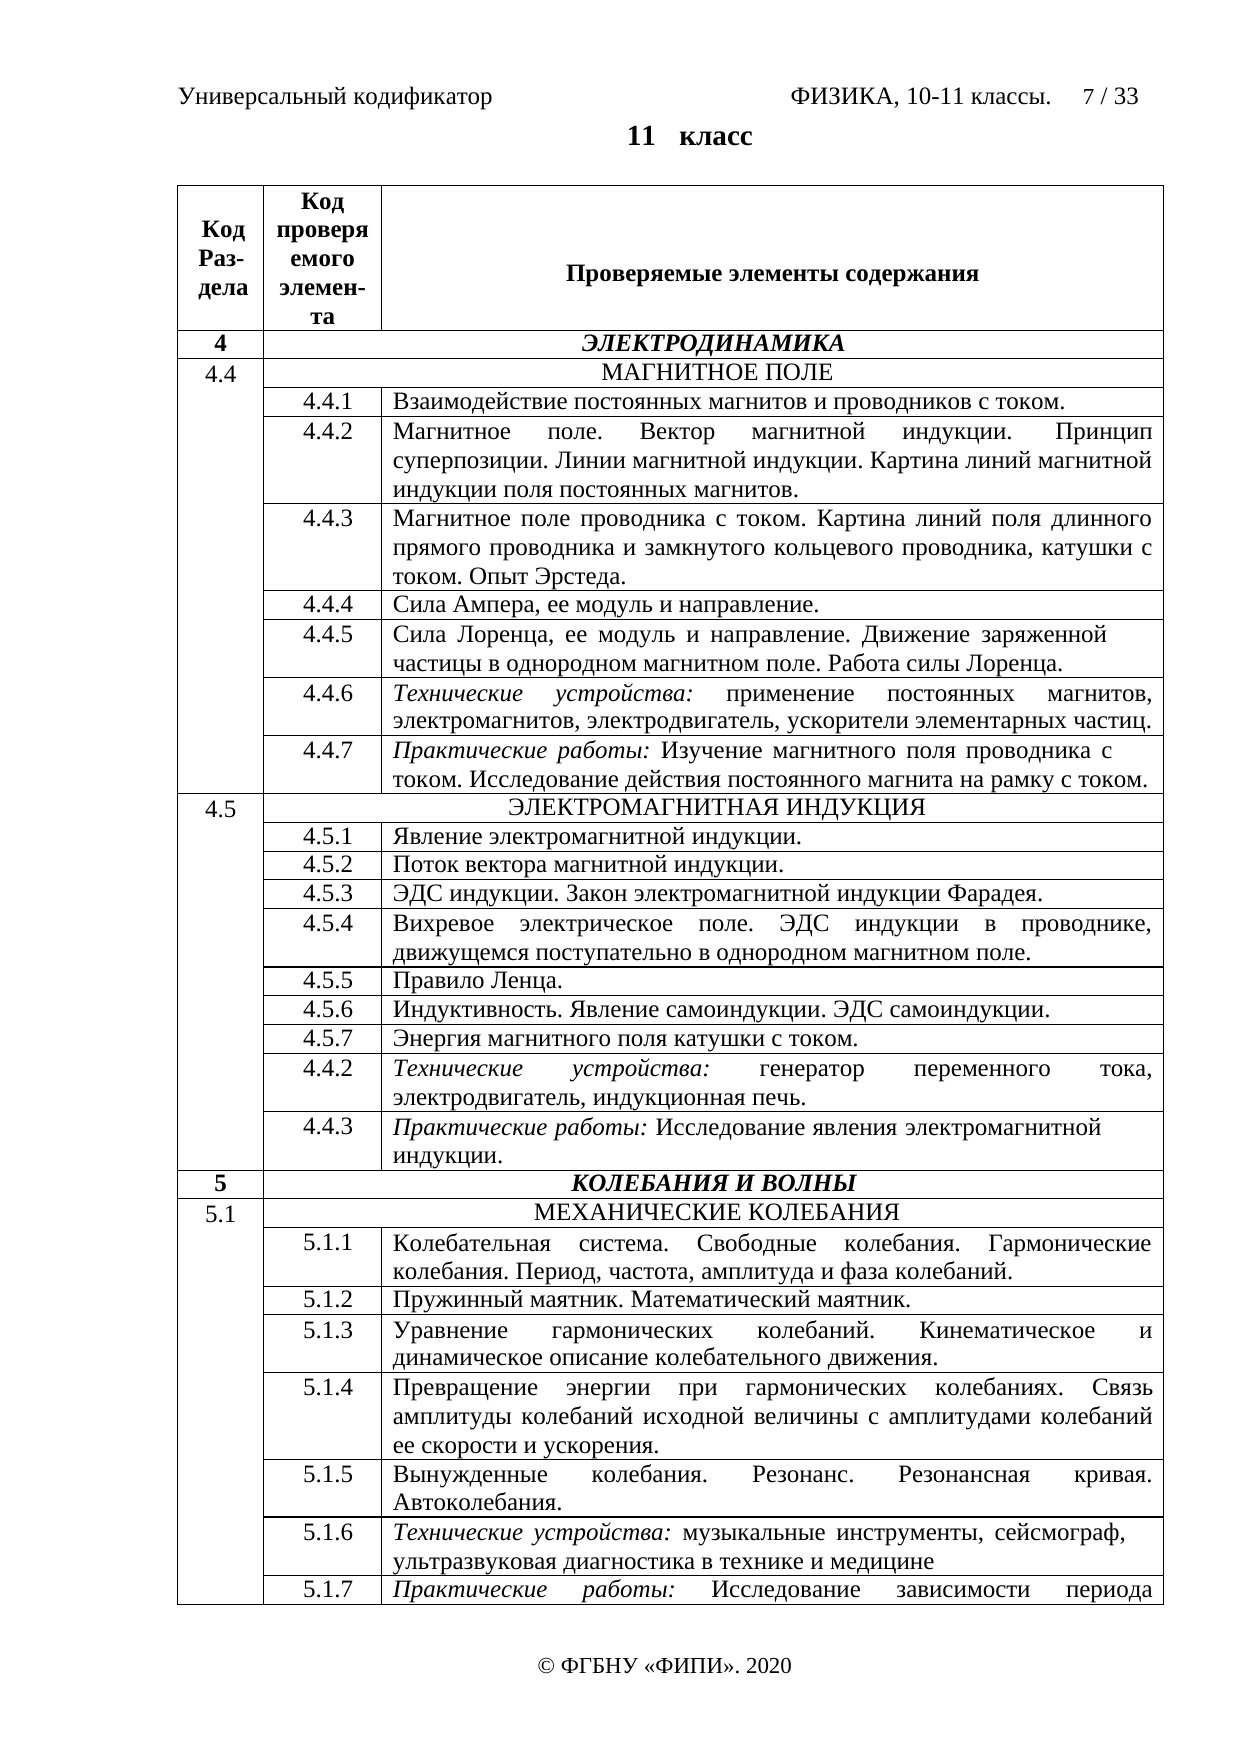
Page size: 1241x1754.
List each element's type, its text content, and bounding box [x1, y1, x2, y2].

table_cell Явление электромагнитной индукции. [382, 823, 1163, 851]
table_cell 4.5.3 [264, 880, 381, 908]
table_cell 4.5.4 [264, 909, 381, 966]
table_cell 5.1.3 [264, 1315, 381, 1372]
table_cell КОЛЕБАНИЯ И ВОЛНЫ [264, 1171, 1163, 1198]
table_cell 5 [178, 1171, 263, 1198]
table_cell Технические устройства: генератор переменного тока, электродвигатель, индукционная печь. [382, 1054, 1163, 1111]
table_cell Сила Лоренца, ее модуль и направление. Движение заряженной частицы в однородном магнитном поле. Работа силы Лоренца. [382, 620, 1163, 677]
table_cell Магнитное поле. Вектор магнитной индукции. Принцип суперпозиции. Линии магнитной индукции. Картина линий магнитной индукции поля постоянных магнитов. [382, 417, 1163, 503]
table_cell 4 [178, 331, 263, 358]
table_cell 4.4.6 [264, 678, 381, 735]
table_cell Практические работы: Изучение магнитного поля проводника с током. Исследование действия постоянного магнита на рамку с током. [382, 736, 1163, 793]
table_cell 4.4.3 [264, 504, 381, 590]
table_cell 4.5.6 [264, 996, 381, 1024]
table_header Код Раз- дела [178, 186, 263, 329]
table_cell 4.4.5 [264, 620, 381, 677]
table_cell 4.5.1 [264, 823, 381, 851]
table_cell Сила Ампера, ее модуль и направление. [382, 591, 1163, 619]
table_header Проверяемые элементы содержания [382, 186, 1163, 329]
table_cell 4.5.7 [264, 1025, 381, 1052]
table_cell МАГНИТНОЕ ПОЛЕ [264, 359, 1163, 387]
table_cell Вихревое электрическое поле. ЭДС индукции в проводнике, движущемся поступательно в однородном магнитном поле. [382, 909, 1163, 966]
table_cell 5.1.7 [264, 1576, 381, 1603]
table_cell 4.4.2 [264, 417, 381, 503]
table_cell ЭЛЕКТРОДИНАМИКА [264, 331, 1163, 358]
table_cell Правило Ленца. [382, 968, 1163, 995]
table_cell Технические устройства: музыкальные инструменты, сейсмограф, ультразвуковая диагностика в технике и медицине [382, 1518, 1163, 1575]
table_cell Взаимодействие постоянных магнитов и проводников с током. [382, 388, 1163, 416]
table_cell Вынужденные колебания. Резонанс. Резонансная кривая. Автоколебания. [382, 1460, 1163, 1516]
table_cell 4.4.7 [264, 736, 381, 793]
table_cell 4.4 [178, 359, 263, 793]
table_cell 5.1.1 [264, 1228, 381, 1286]
table_cell 4.5 [178, 794, 263, 1169]
table_cell 4.4.3 [264, 1112, 381, 1169]
table_cell 4.4.1 [264, 388, 381, 416]
table_cell 5.1 [178, 1199, 263, 1603]
table_cell МЕХАНИЧЕСКИЕ КОЛЕБАНИЯ [264, 1199, 1163, 1227]
table_cell Поток вектора магнитной индукции. [382, 852, 1163, 879]
list класс [627, 118, 1175, 151]
table_cell Колебательная система. Свободные колебания. Гармонические колебания. Период, частота, амплитуда и фаза колебаний. [382, 1228, 1163, 1286]
table_cell 4.4.4 [264, 591, 381, 619]
table_cell Превращение энергии при гармонических колебаниях. Связь амплитуды колебаний исходной величины с амплитудами колебаний ее скорости и ускорения. [382, 1373, 1163, 1459]
table_cell Пружинный маятник. Математический маятник. [382, 1287, 1163, 1314]
table_cell 5.1.2 [264, 1287, 381, 1314]
table_cell ЭЛЕКТРОМАГНИТНАЯ ИНДУКЦИЯ [264, 794, 1163, 822]
table_cell Магнитное поле проводника с током. Картина линий поля длинного прямого проводника и замкнутого кольцевого проводника, катушки с током. Опыт Эрстеда. [382, 504, 1163, 590]
table_cell 4.4.2 [264, 1054, 381, 1111]
table_cell 5.1.4 [264, 1373, 381, 1459]
table_cell Технические устройства: применение постоянных магнитов, электромагнитов, электродвигатель, ускорители элементарных частиц. [382, 678, 1163, 735]
table_header Код проверя емого элемен- та [264, 186, 381, 329]
table_cell Энергия магнитного поля катушки с током. [382, 1025, 1163, 1052]
table_cell Практические работы: Исследование зависимости периода [382, 1576, 1163, 1603]
table_cell Уравнение гармонических колебаний. Кинематическое и динамическое описание колебательного движения. [382, 1315, 1163, 1372]
table_cell Индуктивность. Явление самоиндукции. ЭДС самоиндукции. [382, 996, 1163, 1024]
table_cell 5.1.6 [264, 1518, 381, 1575]
table_cell 5.1.5 [264, 1460, 381, 1516]
table_cell 4.5.5 [264, 968, 381, 995]
table_cell 4.5.2 [264, 852, 381, 879]
table_cell ЭДС индукции. Закон электромагнитной индукции Фарадея. [382, 880, 1163, 908]
table_cell Практические работы: Исследование явления электромагнитной индукции. [382, 1112, 1163, 1169]
